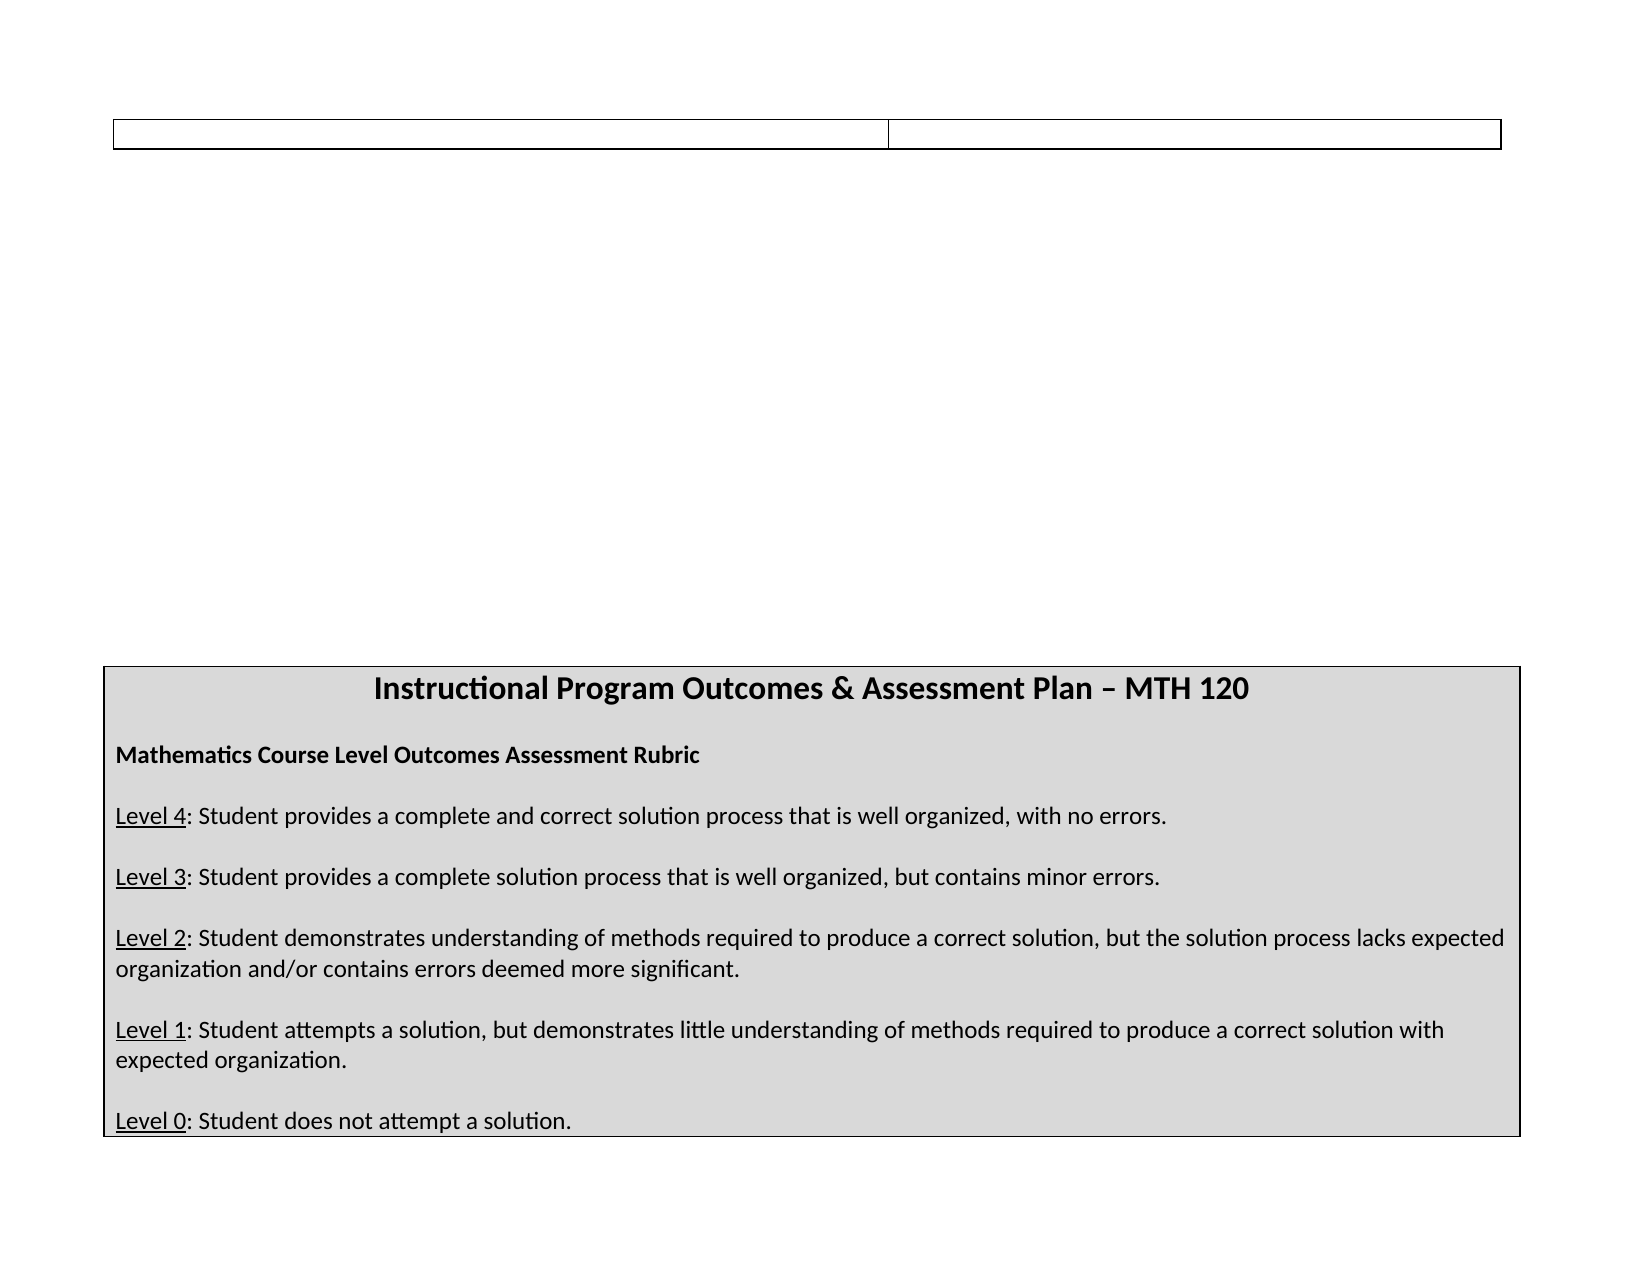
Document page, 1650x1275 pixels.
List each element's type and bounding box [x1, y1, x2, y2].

table_cell [114, 120, 888, 148]
table_header [105, 667, 1519, 1136]
table_cell [889, 120, 1500, 148]
